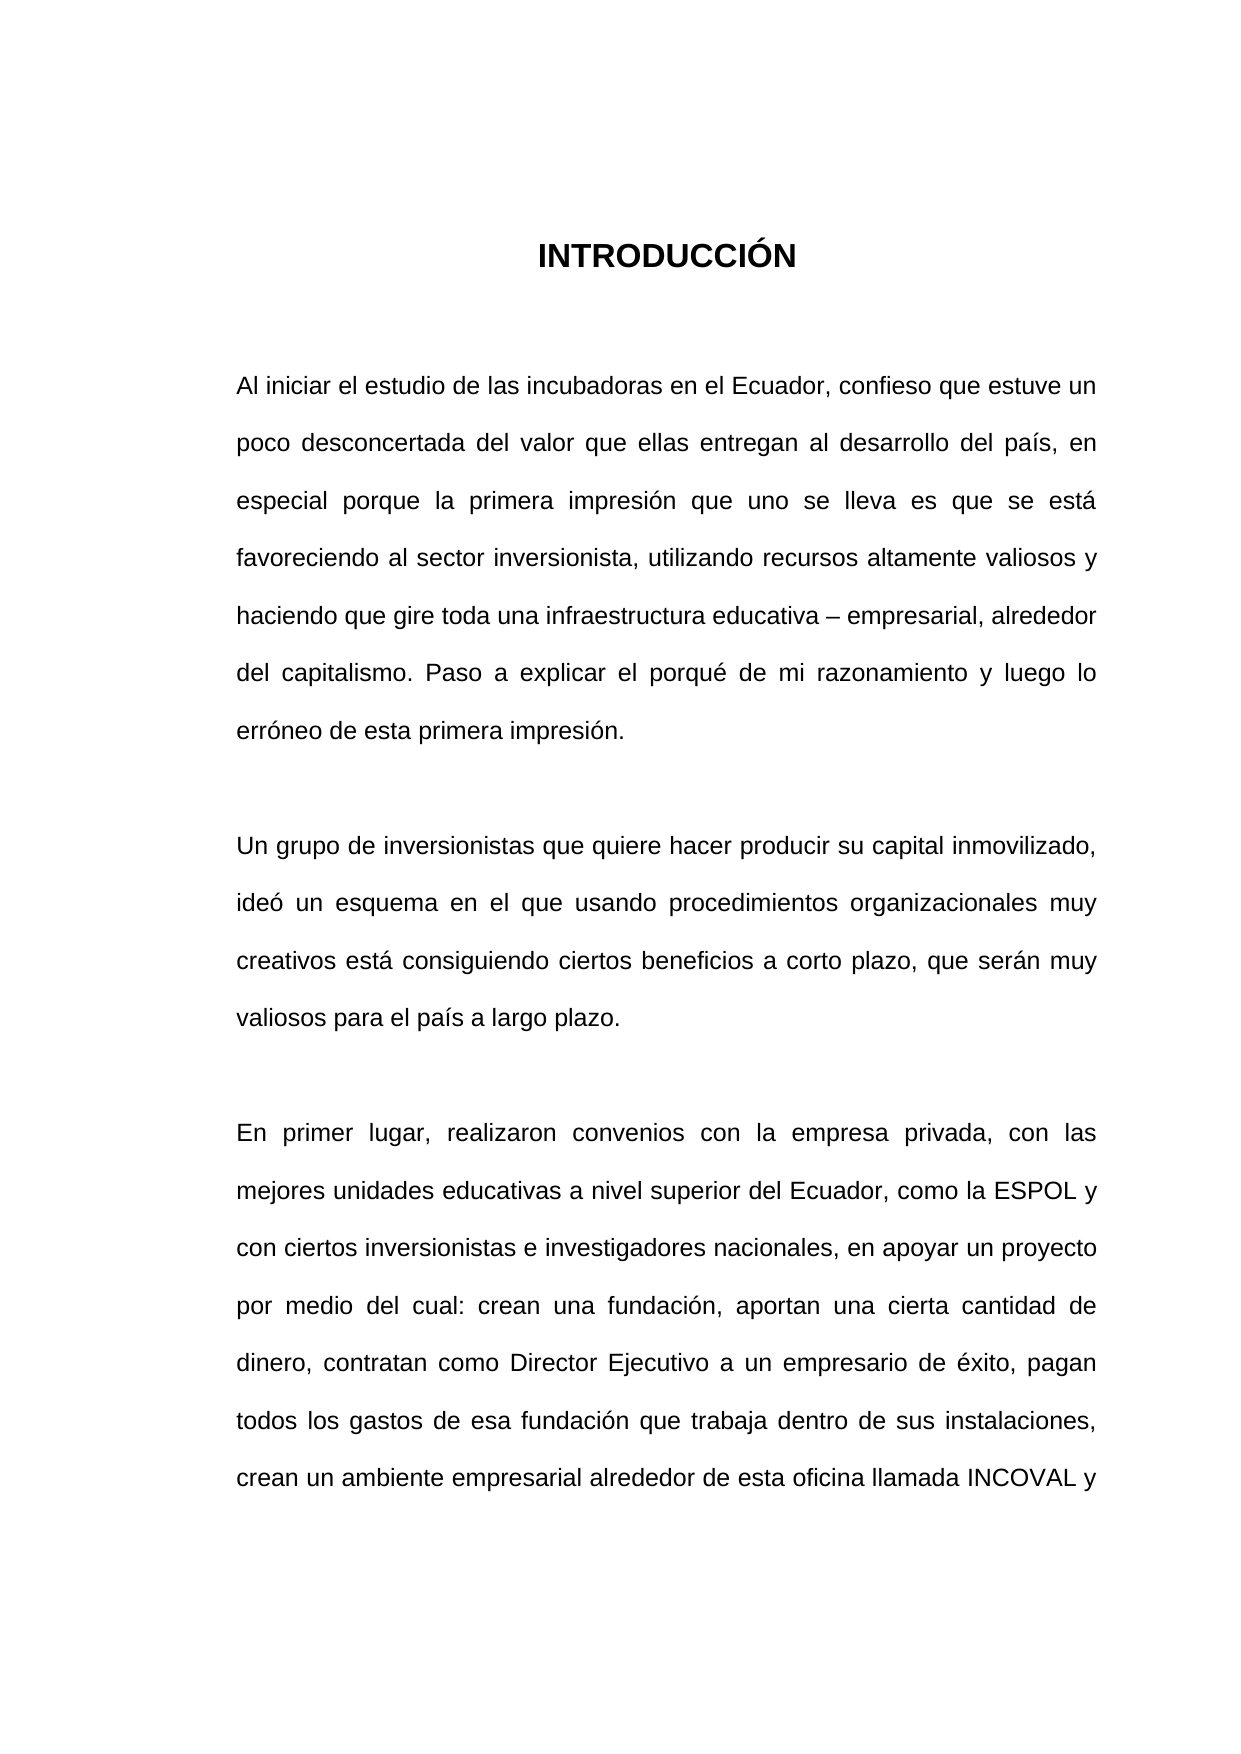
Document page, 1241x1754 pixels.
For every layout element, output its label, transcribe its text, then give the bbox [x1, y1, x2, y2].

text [236, 1118, 1098, 1492]
text Al iniciar el estudio de las incubadoras en el Ecuador, confieso que estuve un poco desconcertada del valor que ellas entregan al desarrollo del país, en especial porque la primera impresión que uno se lleva es que se está favoreciendo al sector inversionista, utilizando recursos altamente valiosos y haciendo que gire toda una infraestructura educativa – empresarial, alrededor del capitalismo. Paso a explicar el porqué de mi razonamiento y luego lo erróneo de esta primera impresión. [236, 371, 1098, 744]
text Un grupo de inversionistas que quiere hacer producir su capital inmovilizado, ideó un esquema en el que usando procedimientos organizacionales muy creativos está consiguiendo ciertos beneficios a corto plazo, que serán muy valiosos para el país a largo plazo. [236, 831, 1098, 1032]
text INTRODUCCIÓN [236, 236, 1098, 275]
